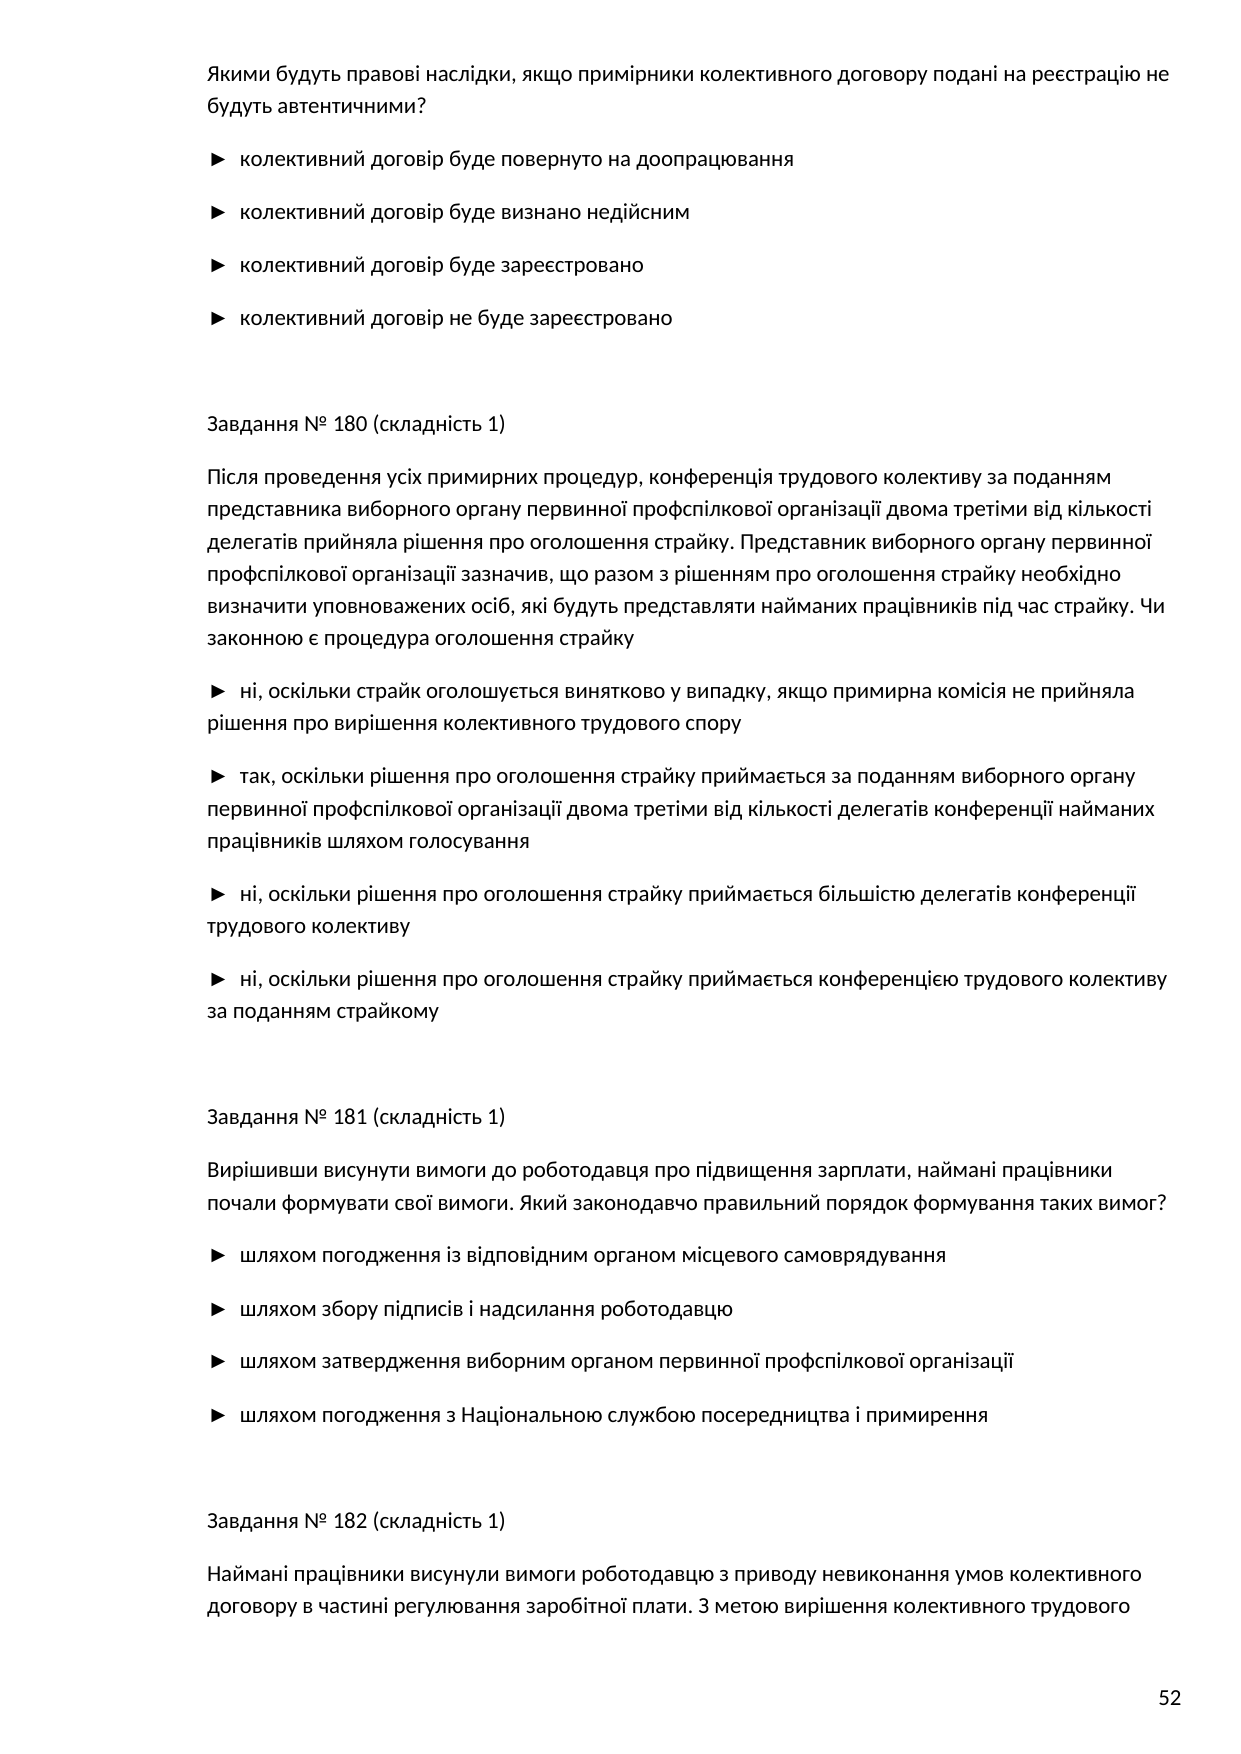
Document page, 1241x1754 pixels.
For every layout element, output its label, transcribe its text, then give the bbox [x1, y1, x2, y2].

text ► колективний договір не буде зареєстровано [207, 303, 1181, 331]
text Завдання № 181 (складність 1) [207, 1102, 1181, 1130]
text ► шляхом збору підписів і надсилання роботодавцю [207, 1294, 1181, 1322]
text ► ні, оскільки страйк оголошується винятково у випадку, якщо примирна комісія не прийняла рішення про вирішення колективного трудового спору [207, 676, 1181, 737]
text ► шляхом погодження із відповідним органом місцевого самоврядування [207, 1241, 1181, 1269]
text Завдання № 180 (складність 1) [207, 409, 1181, 437]
text Завдання № 182 (складність 1) [207, 1506, 1181, 1534]
text ► так, оскільки рішення про оголошення страйку приймається за поданням виборного органу первинної профспілкової організації двома третіми від кількості делегатів конференції найманих працівників шляхом голосування [207, 762, 1181, 854]
text ► ні, оскільки рішення про оголошення страйку приймається більшістю делегатів конференції трудового колективу [207, 879, 1181, 939]
text ► колективний договір буде зареєстровано [207, 250, 1181, 278]
text ► шляхом погодження з Національною службою посередництва і примирення [207, 1400, 1181, 1428]
text ► шляхом затвердження виборним органом первинної профспілкової організації [207, 1347, 1181, 1375]
text Після проведення усіх примирних процедур, конференція трудового колективу за поданням представника виборного органу первинної профспілкової організації двома третіми від кількості делегатів прийняла рішення про оголошення страйку. Представник виборного органу первинної профспілкової організації зазначив, що разом з рішенням про оголошення страйку необхідно визначити уповноважених осіб, які будуть представляти найманих працівників під час страйку. Чи законною є процедура оголошення страйку [207, 462, 1181, 651]
text Вирішивши висунути вимоги до роботодавця про підвищення зарплати, наймані працівники почали формувати свої вимоги. Який законодавчо правильний порядок формування таких вимог? [207, 1155, 1181, 1216]
text Якими будуть правові наслідки, якщо примірники колективного договору подані на реєстрацію не будуть автентичними? [207, 59, 1181, 119]
text ► ні, оскільки рішення про оголошення страйку приймається конференцією трудового колективу за поданням страйкому [207, 964, 1181, 1024]
text ► колективний договір буде визнано недійсним [207, 197, 1181, 225]
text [207, 1559, 1181, 1619]
text ► колективний договір буде повернуто на доопрацювання [207, 144, 1181, 172]
